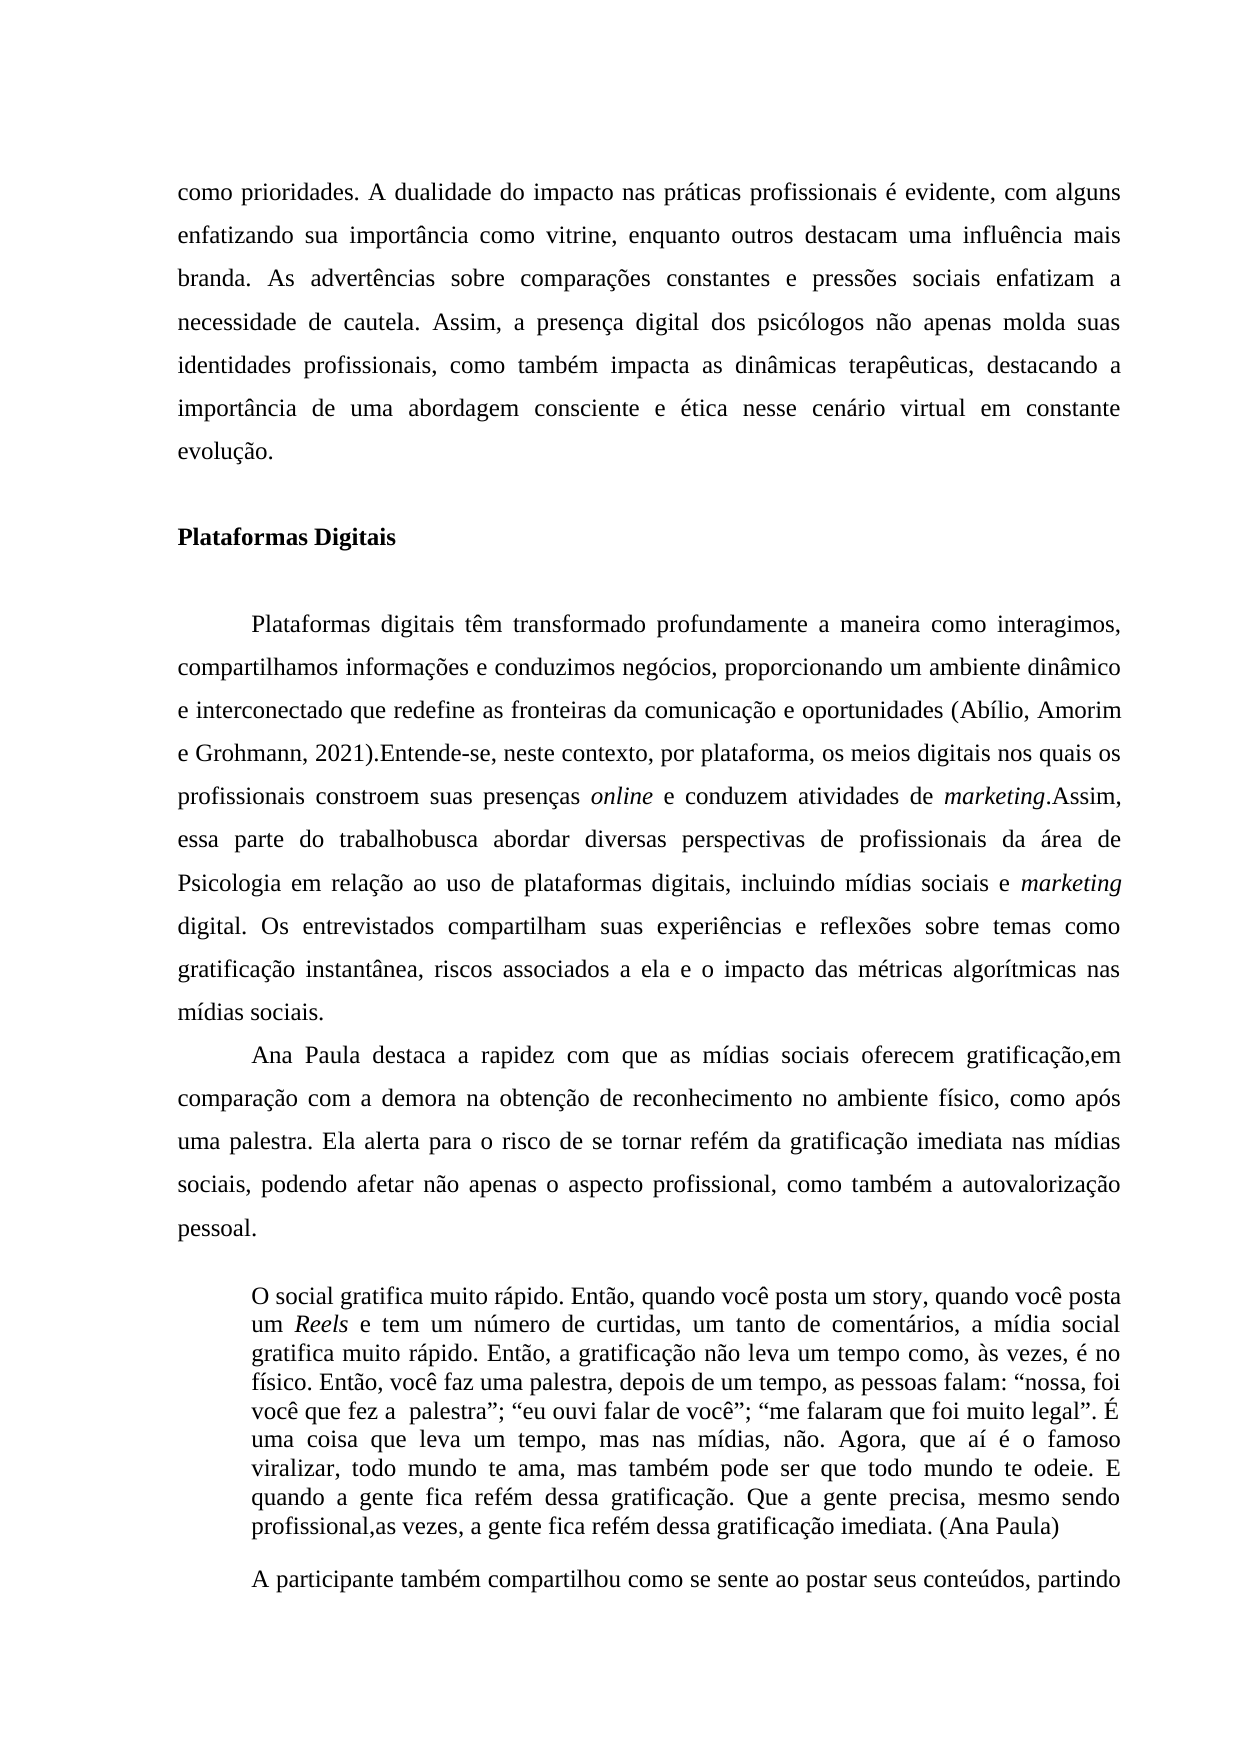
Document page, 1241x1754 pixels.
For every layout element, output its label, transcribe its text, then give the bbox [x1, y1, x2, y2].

text O social gratifica muito rápido. Então, quando você posta um story, quando você posta um Reels e tem um número de curtidas, um tanto de comentários, a mídia social gratifica muito rápido. Então, a gratificação não leva um tempo como, às vezes, é no físico. Então, você faz uma palestra, depois de um tempo, as pessoas falam: “nossa, foi você que fez a palestra”; “eu ouvi falar de você”; “me falaram que foi muito legal”. É uma coisa que leva um tempo, mas nas mídias, não. Agora, que aí é o famoso viralizar, todo mundo te ama, mas também pode ser que todo mundo te odeie. E quando a gente fica refém dessa gratificação. Que a gente precisa, mesmo sendo profissional,as vezes, a gente fica refém dessa gratificação imediata. (Ana Paula) [251, 1281, 1122, 1539]
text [177, 1564, 1122, 1593]
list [177, 177, 1122, 465]
text Ana Paula destaca a rapidez com que as mídias sociais oferecem gratificação,em comparação com a demora na obtenção de reconhecimento no ambiente físico, como após uma palestra. Ela alerta para o risco de se tornar refém da gratificação imediata nas mídias sociais, podendo afetar não apenas o aspecto profissional, como também a autovalorização pessoal. [177, 1040, 1122, 1241]
text Plataformas digitais têm transformado profundamente a maneira como interagimos, compartilhamos informações e conduzimos negócios, proporcionando um ambiente dinâmico e interconectado que redefine as fronteiras da comunicação e oportunidades (Abílio, Amorim e Grohmann, 2021).Entende-se, neste contexto, por plataforma, os meios digitais nos quais os profissionais constroem suas presenças online e conduzem atividades de marketing.Assim, essa parte do trabalhobusca abordar diversas perspectivas de profissionais da área de Psicologia em relação ao uso de plataformas digitais, incluindo mídias sociais e marketing digital. Os entrevistados compartilham suas experiências e reflexões sobre temas como gratificação instantânea, riscos associados a ela e o impacto das métricas algorítmicas nas mídias sociais. [177, 609, 1122, 1026]
text Plataformas Digitais [177, 522, 1122, 551]
